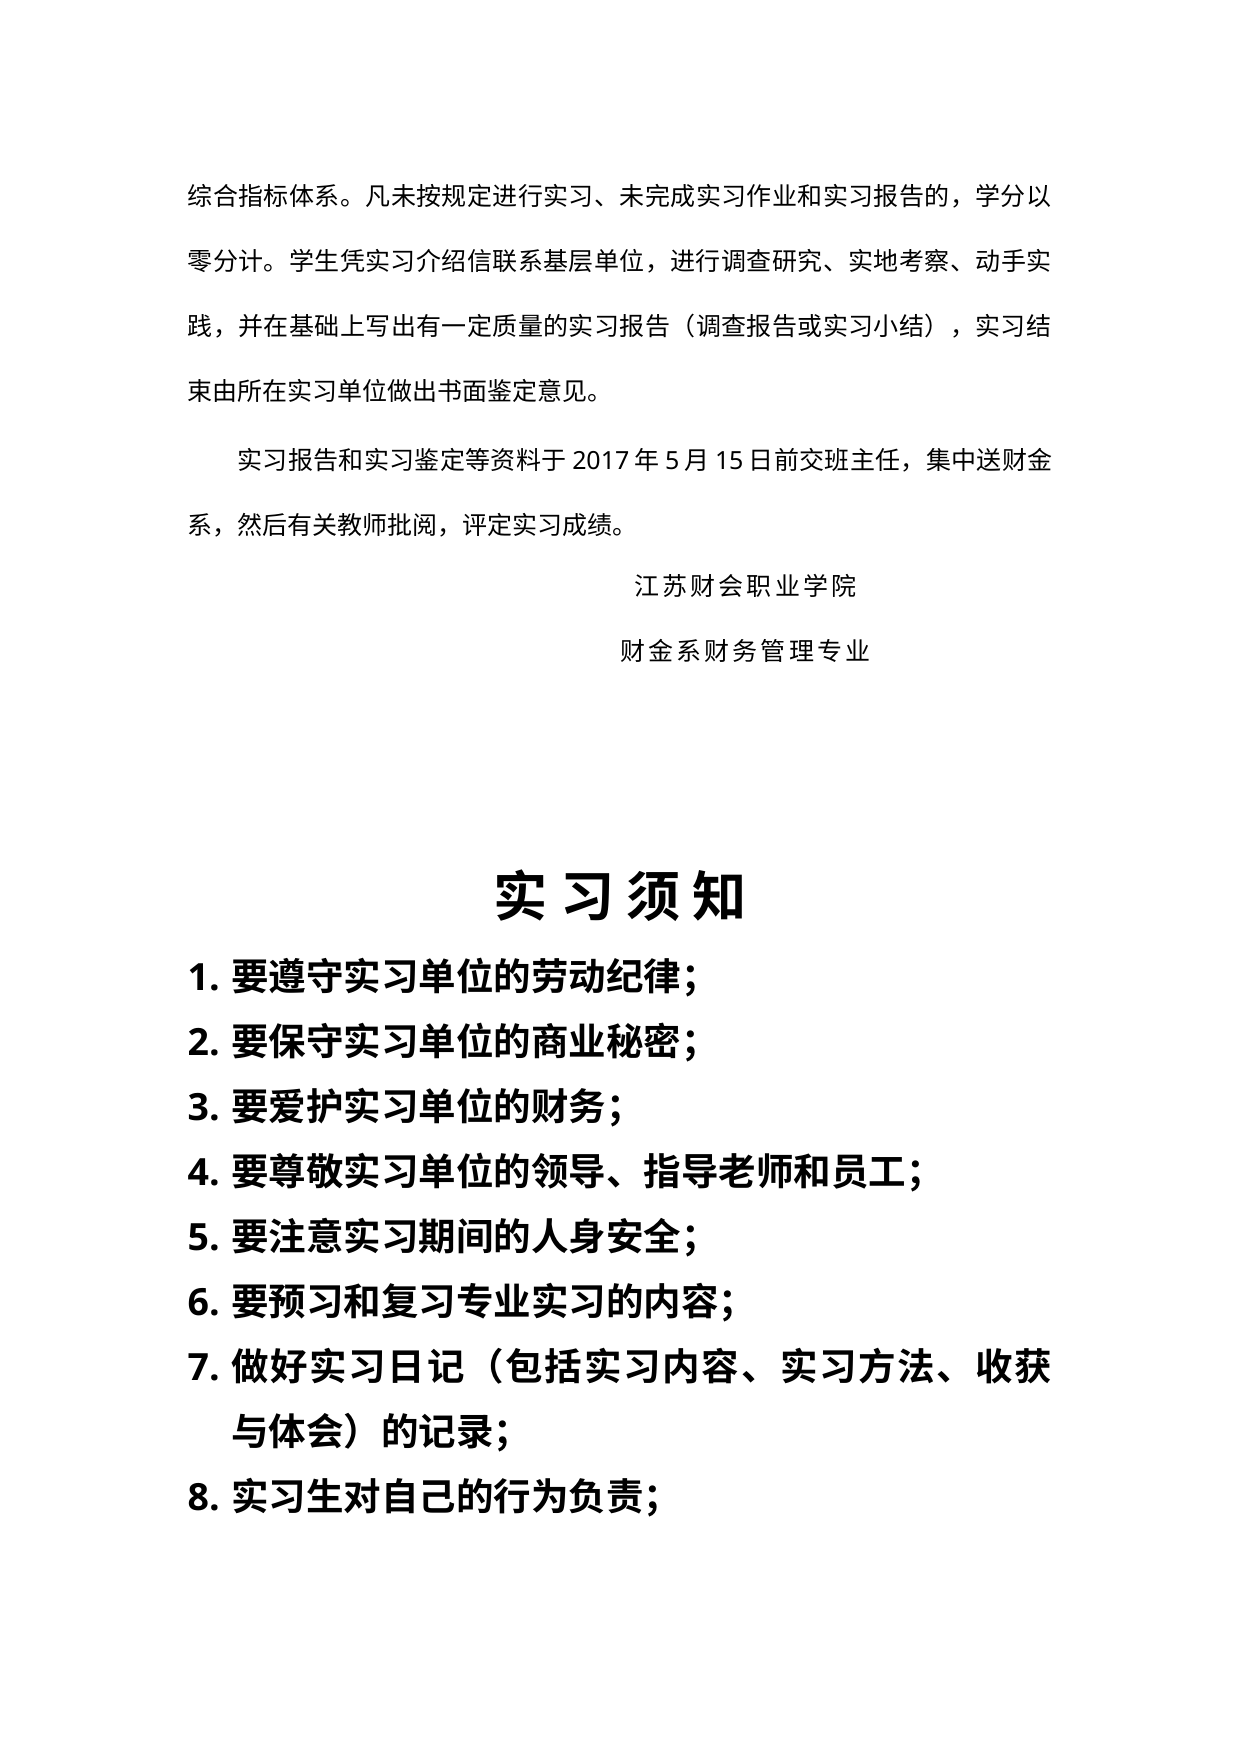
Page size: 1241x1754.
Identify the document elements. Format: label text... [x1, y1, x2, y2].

text 实习报告和实习鉴定等资料于2017年5月15日前交班主任，集中送财金系，然后有关教师批阅，评定实习成绩。 [187, 422, 1053, 552]
text 江苏财会职业学院 [187, 552, 1053, 617]
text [187, 162, 1053, 422]
text 实 习 须 知 [187, 844, 1053, 942]
list 要预习和复习专业实习的内容； [187, 1267, 1053, 1332]
text 财金系财务管理专业 [187, 617, 1053, 682]
list 要注意实习期间的人身安全； [187, 1202, 1053, 1267]
list 实习生对自己的行为负责； [187, 1462, 1053, 1527]
list 要爱护实习单位的财务； [187, 1072, 1053, 1137]
list 要遵守实习单位的劳动纪律； [187, 942, 1053, 1007]
list 要保守实习单位的商业秘密； [187, 1007, 1053, 1072]
list 做好实习日记（包括实习内容、实习方法、收获与体会）的记录； [187, 1332, 1053, 1462]
list 要尊敬实习单位的领导、指导老师和员工； [187, 1137, 1053, 1202]
